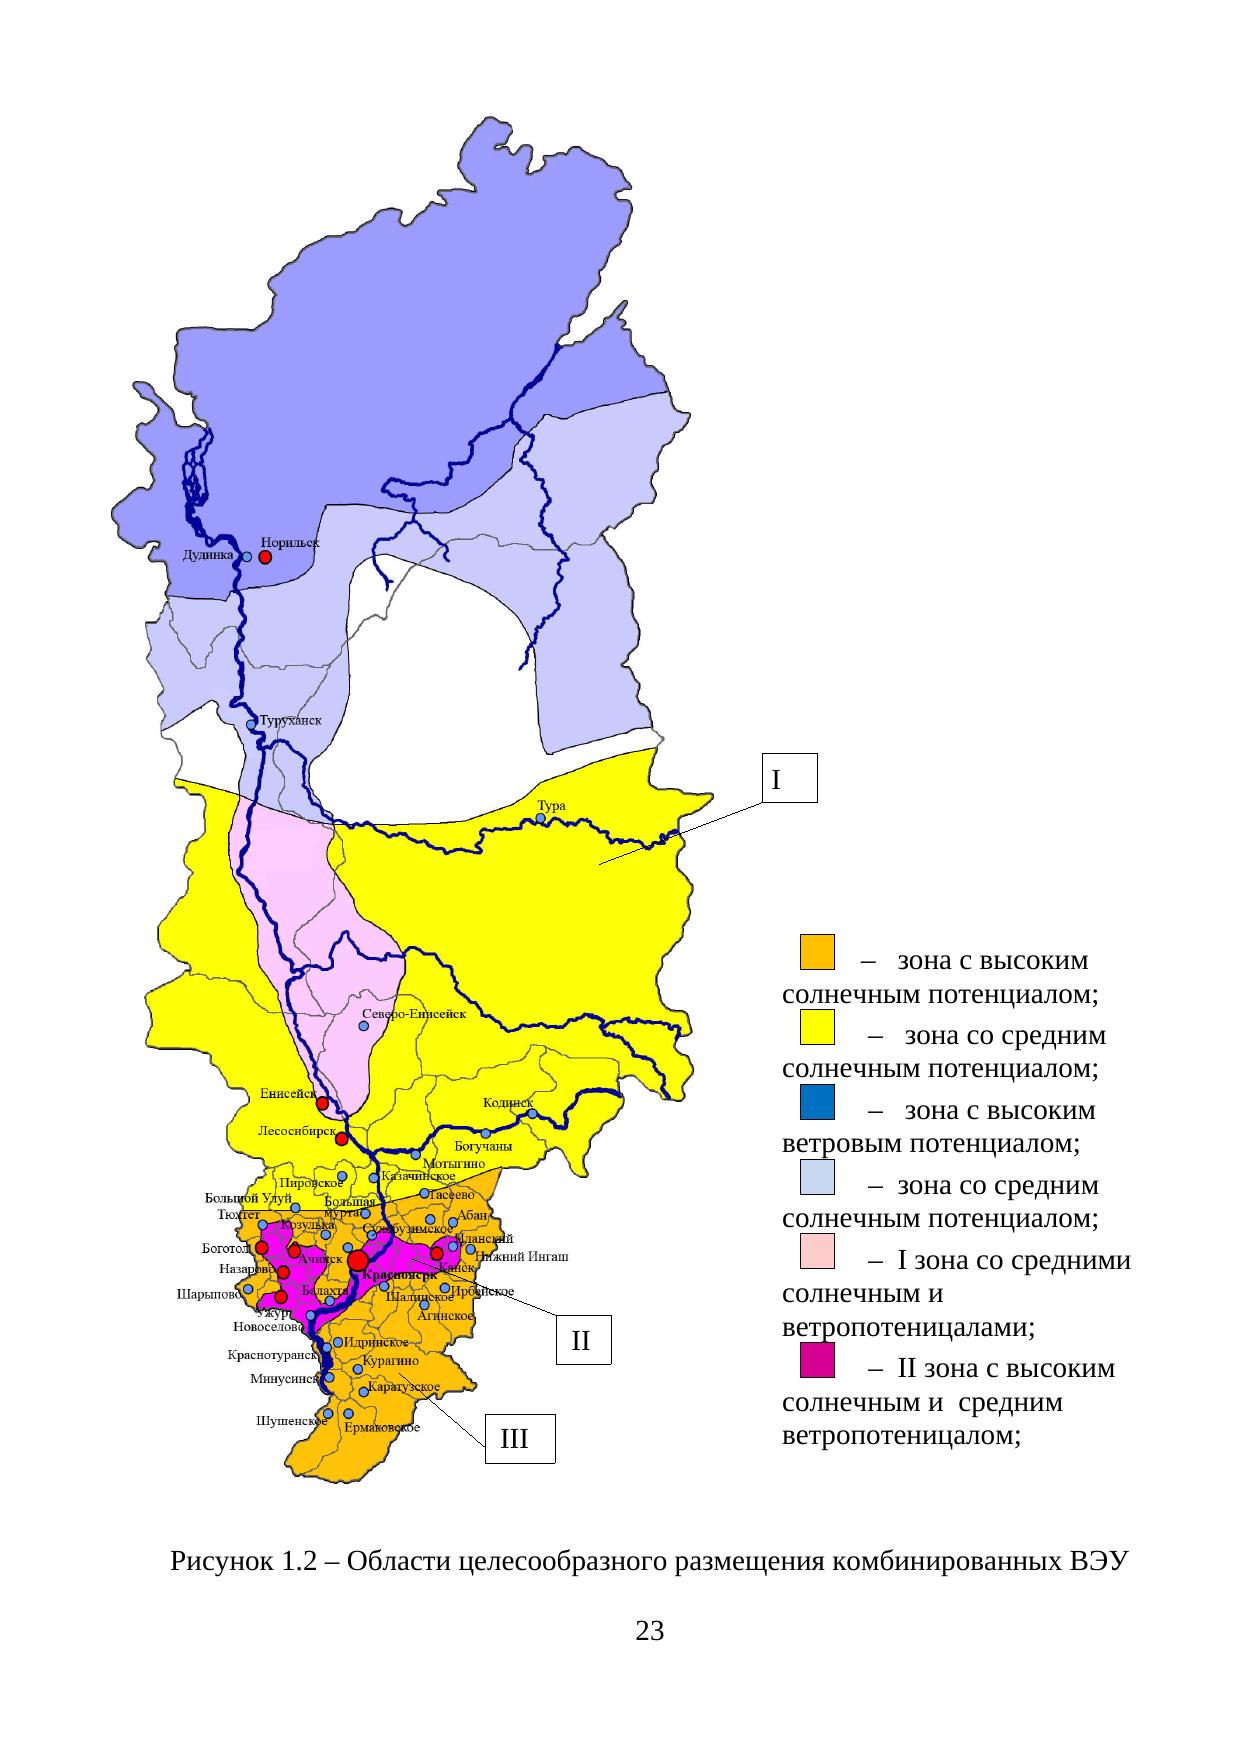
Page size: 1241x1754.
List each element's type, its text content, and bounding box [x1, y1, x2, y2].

text – зона со средним солнечным потенциалом; [782, 1159, 1181, 1234]
text – II зона с высоким солнечным и средним ветропотеницалом; [782, 1342, 1181, 1451]
text – зона с высоким ветровым потенциалом; [782, 1084, 1181, 1159]
text Рисунок 1.2 – Области целесообразного размещения комбинированных ВЭУ [118, 1543, 1181, 1576]
text – зона с высоким солнечным потенциалом; [782, 934, 1181, 1009]
picture [82, 110, 747, 1488]
text – зона со средним солнечным потенциалом; [782, 1009, 1181, 1084]
text – I зона со средними солнечным и ветропотеницалами; [782, 1234, 1181, 1342]
